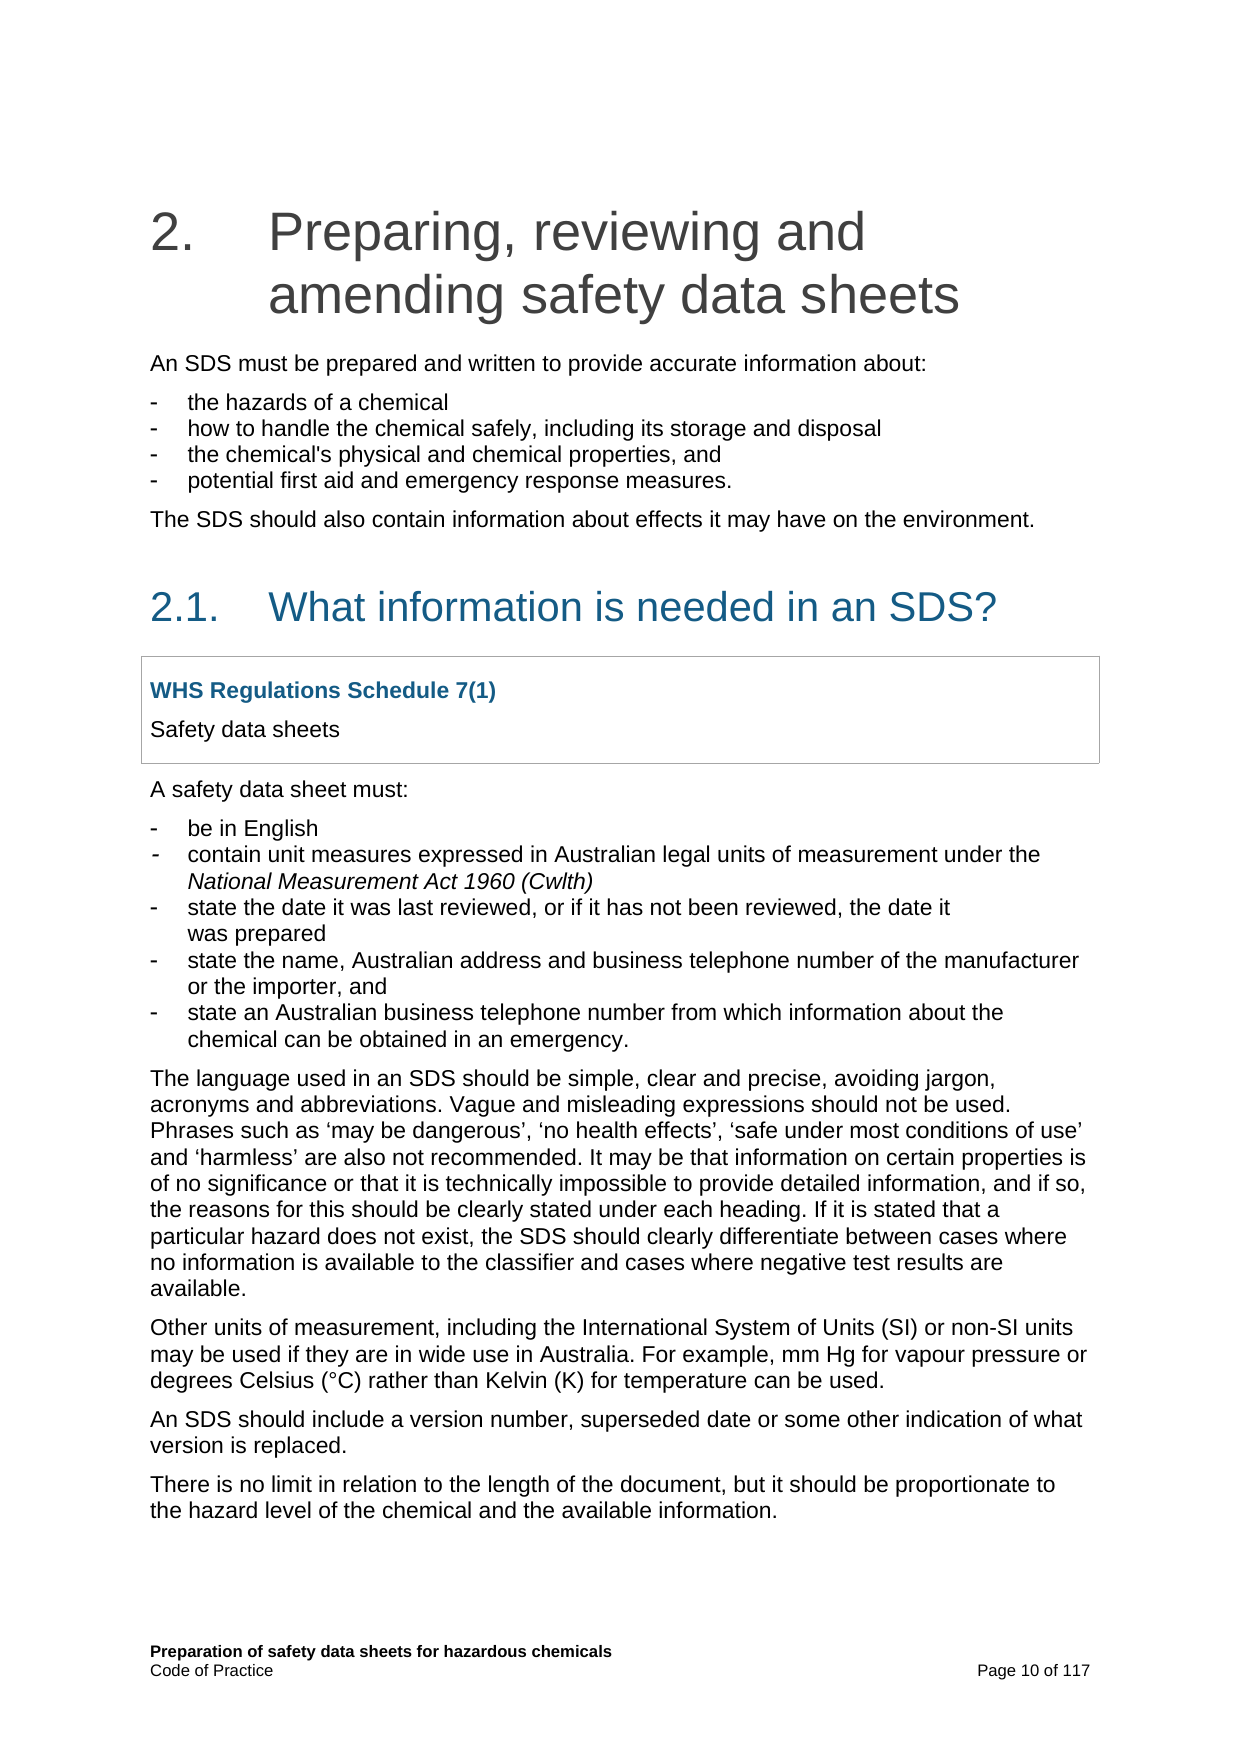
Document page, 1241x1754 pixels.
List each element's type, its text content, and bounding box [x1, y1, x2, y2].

list state the name, Australian address and business telephone number of the manufacturer or the importer, and [150, 947, 1090, 999]
text The SDS should also contain information about effects it may have on the environment. [150, 506, 1090, 533]
text There is no limit in relation to the length of the document, but it should be proportionate to the hazard level of the chemical and the available information. [150, 1471, 1090, 1524]
text Safety data sheets [142, 694, 1099, 763]
list the chemical's physical and chemical properties, and [150, 441, 1090, 467]
text An SDS must be prepared and written to provide accurate information about: [150, 349, 1090, 376]
subtitle What information is needed in an SDS? [150, 583, 1090, 631]
list potential first aid and emergency response measures. [150, 467, 1090, 494]
list the hazards of a chemical [150, 388, 1090, 415]
subtitle Preparing, reviewing and amending safety data sheets [150, 200, 1090, 324]
text Other units of measurement, including the International System of Units (SI) or non-SI units may be used if they are in wide use in Australia. For example, mm Hg for vapour pressure or degrees Celsius (°C) rather than Kelvin (K) for temperature can be used. [150, 1314, 1090, 1393]
text An SDS should include a version number, superseded date or some other indication of what version is replaced. [150, 1406, 1090, 1458]
list state an Australian business telephone number from which information about the chemical can be obtained in an emergency. [150, 999, 1090, 1052]
list state the date it was last reviewed, or if it has not been reviewed, the date it was prepared [150, 894, 1090, 947]
text A safety data sheet must: [150, 776, 1090, 802]
list contain unit measures expressed in Australian legal units of measurement under the National Measurement Act 1960 (Cwlth) [150, 841, 1090, 894]
list how to handle the chemical safely, including its storage and disposal [150, 415, 1090, 441]
text The language used in an SDS should be simple, clear and precise, avoiding jargon, acronyms and abbreviations. Vague and misleading expressions should not be used. Phrases such as ‘may be dangerous’, ‘no health effects’, ‘safe under most conditions of use’ and ‘harmless’ are also not recommended. It may be that information on certain properties is of no significance or that it is technically impossible to provide detailed information, and if so, the reasons for this should be clearly stated under each heading. If it is stated that a particular hazard does not exist, the SDS should clearly differentiate between cases where no information is available to the classifier and cases where negative test results are available. [150, 1064, 1090, 1302]
text WHS Regulations Schedule 7(1) [142, 657, 1099, 694]
list be in English [150, 815, 1090, 841]
